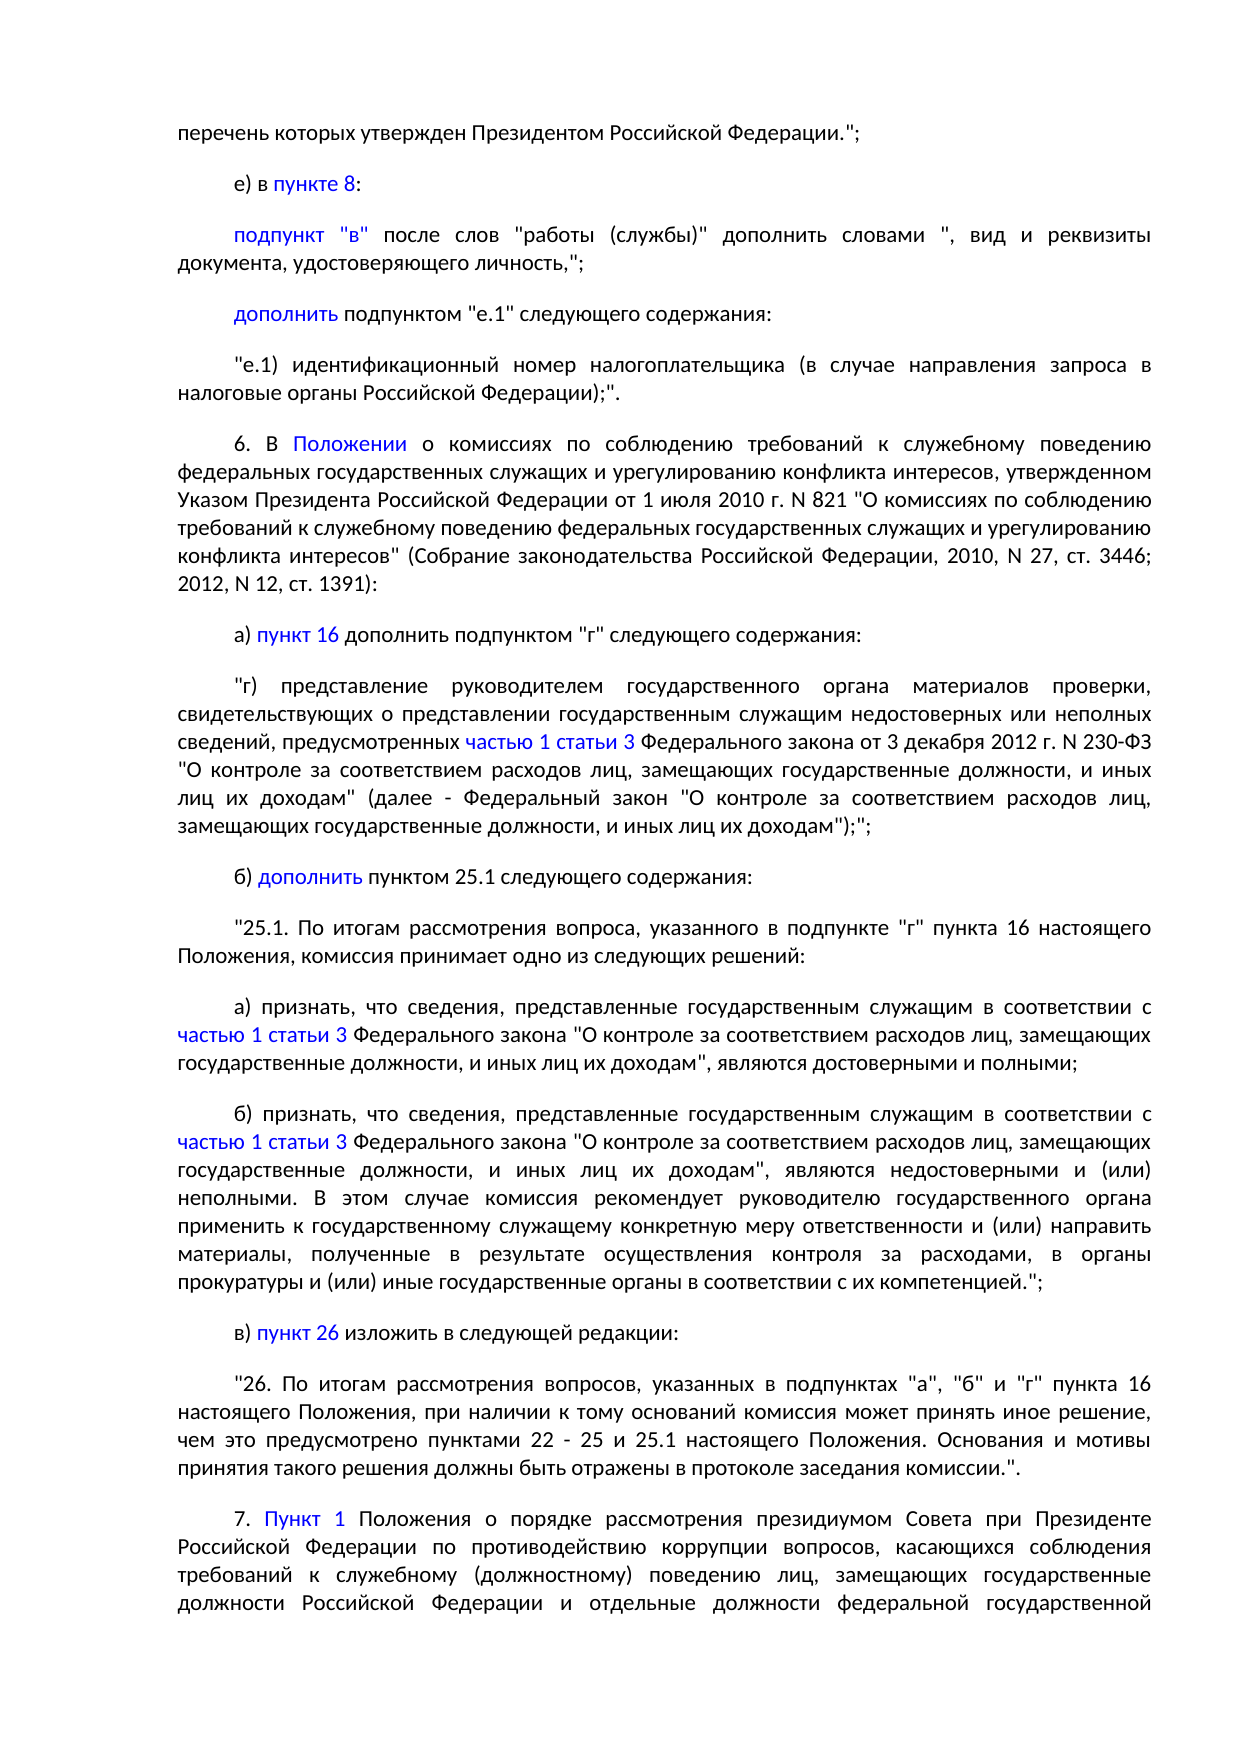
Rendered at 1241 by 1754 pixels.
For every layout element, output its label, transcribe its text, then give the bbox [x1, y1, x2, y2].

text а) признать, что сведения, представленные государственным служащим в соответствии с частью 1 статьи 3 Федерального закона "О контроле за соответствием расходов лиц, замещающих государственные должности, и иных лиц их доходам", являются достоверными и полными; [177, 992, 1152, 1076]
text б) признать, что сведения, представленные государственным служащим в соответствии с частью 1 статьи 3 Федерального закона "О контроле за соответствием расходов лиц, замещающих государственные должности, и иных лиц их доходам", являются недостоверными и (или) неполными. В этом случае комиссия рекомендует руководителю государственного органа применить к государственному служащему конкретную меру ответственности и (или) направить материалы, полученные в результате осуществления контроля за расходами, в органы прокуратуры и (или) иные государственные органы в соответствии с их компетенцией."; [177, 1099, 1152, 1295]
text а) пункт 16 дополнить подпунктом "г" следующего содержания: [177, 620, 1152, 648]
text "е.1) идентификационный номер налогоплательщика (в случае направления запроса в налоговые органы Российской Федерации);". [177, 350, 1152, 406]
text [177, 118, 1152, 146]
text 6. В Положении о комиссиях по соблюдению требований к служебному поведению федеральных государственных служащих и урегулированию конфликта интересов, утвержденном Указом Президента Российской Федерации от 1 июля 2010 г. N 821 "О комиссиях по соблюдению требований к служебному поведению федеральных государственных служащих и урегулированию конфликта интересов" (Собрание законодательства Российской Федерации, 2010, N 27, ст. 3446; 2012, N 12, ст. 1391): [177, 429, 1152, 597]
text "г) представление руководителем государственного органа материалов проверки, свидетельствующих о представлении государственным служащим недостоверных или неполных сведений, предусмотренных частью 1 статьи 3 Федерального закона от 3 декабря 2012 г. N 230-ФЗ "О контроле за соответствием расходов лиц, замещающих государственные должности, и иных лиц их доходам" (далее - Федеральный закон "О контроле за соответствием расходов лиц, замещающих государственные должности, и иных лиц их доходам");"; [177, 671, 1152, 839]
text "25.1. По итогам рассмотрения вопроса, указанного в подпункте "г" пункта 16 настоящего Положения, комиссия принимает одно из следующих решений: [177, 913, 1152, 969]
text е) в пункте 8: [177, 169, 1152, 197]
text "26. По итогам рассмотрения вопросов, указанных в подпунктах "а", "б" и "г" пункта 16 настоящего Положения, при наличии к тому оснований комиссия может принять иное решение, чем это предусмотрено пунктами 22 - 25 и 25.1 настоящего Положения. Основания и мотивы принятия такого решения должны быть отражены в протоколе заседания комиссии.". [177, 1369, 1152, 1481]
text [177, 1504, 1152, 1616]
text подпункт "в" после слов "работы (службы)" дополнить словами ", вид и реквизиты документа, удостоверяющего личность,"; [177, 220, 1152, 276]
text в) пункт 26 изложить в следующей редакции: [177, 1318, 1152, 1346]
text дополнить подпунктом "е.1" следующего содержания: [177, 299, 1152, 327]
text б) дополнить пунктом 25.1 следующего содержания: [177, 862, 1152, 890]
